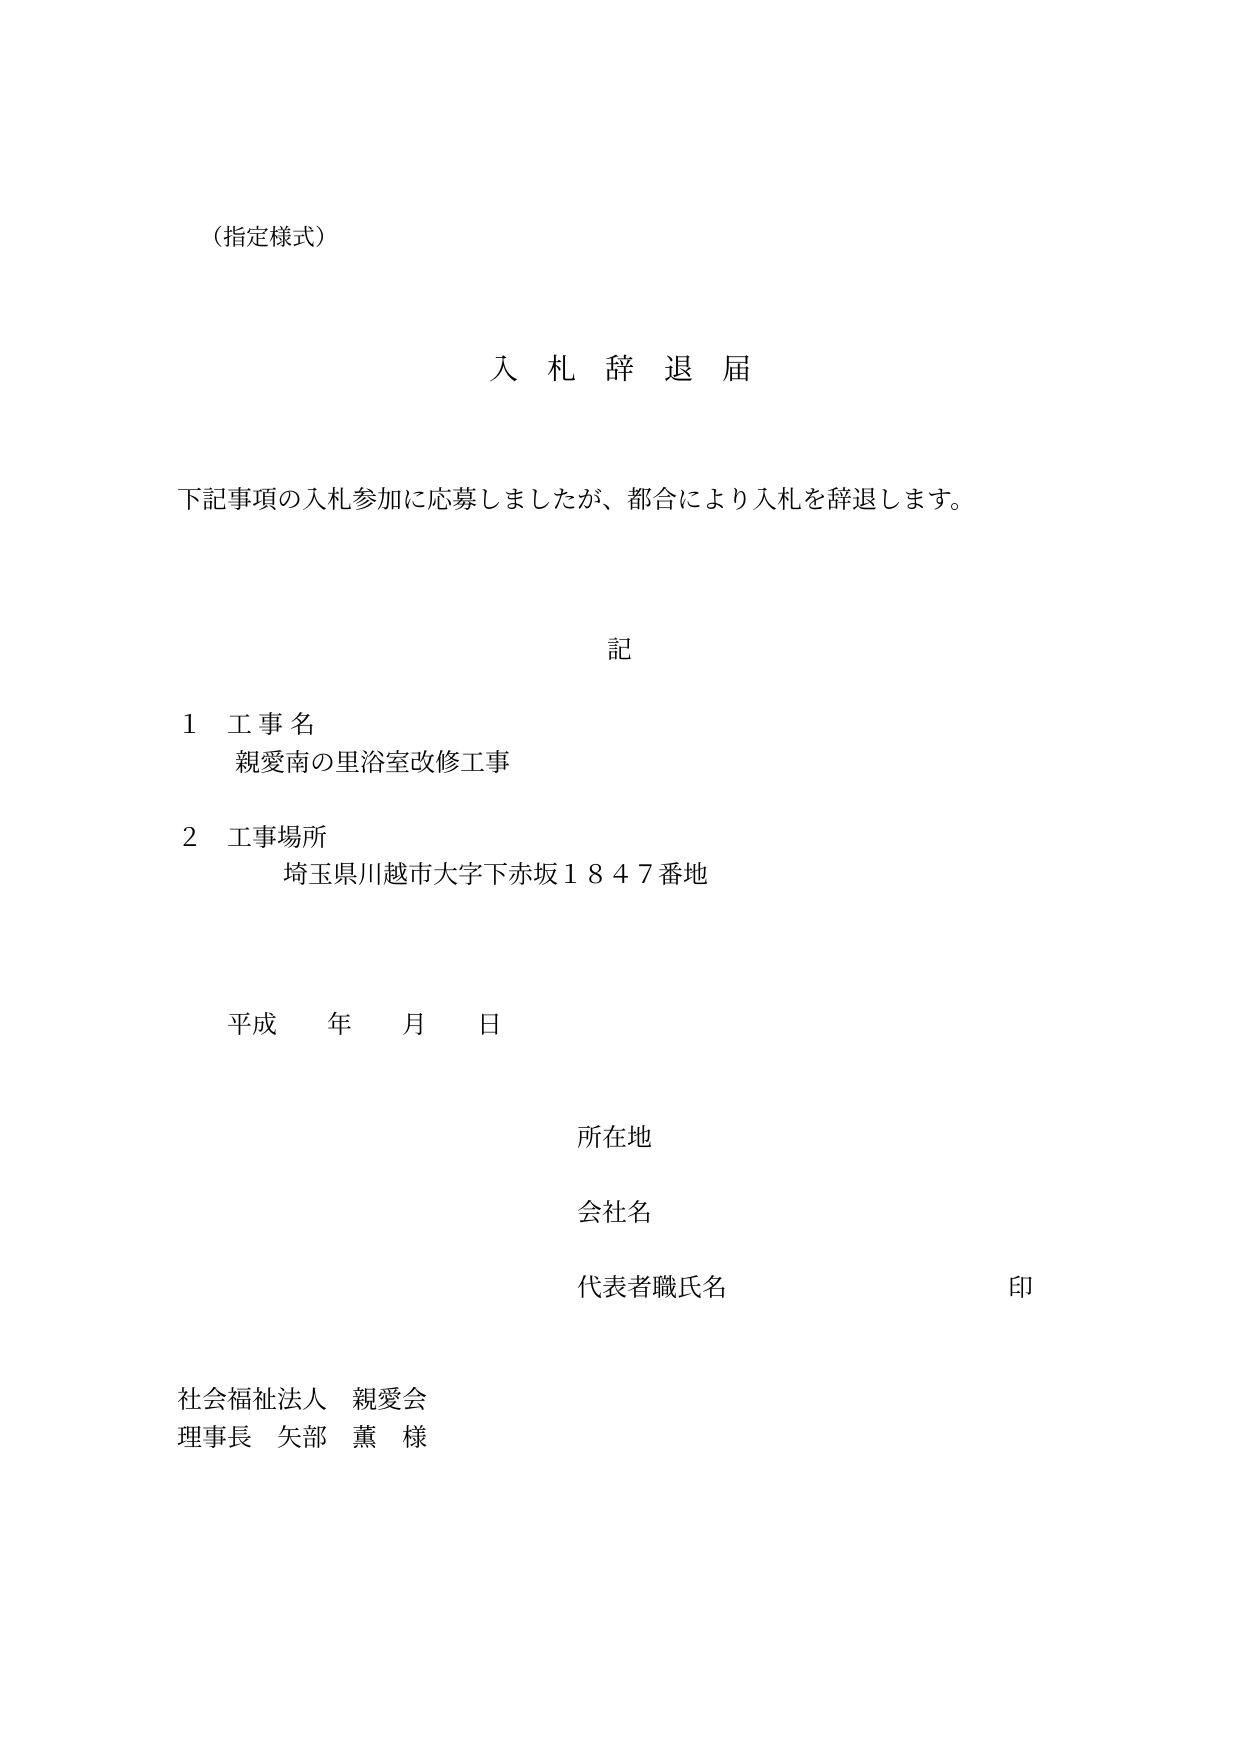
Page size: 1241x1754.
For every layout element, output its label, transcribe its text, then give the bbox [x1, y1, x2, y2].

text 会社名 [177, 1192, 976, 1229]
text ２ 工事場所 [177, 817, 976, 854]
text 入 札 辞 退 届 [177, 329, 1063, 404]
text 親愛南の里浴室改修工事 [177, 742, 976, 779]
text １ 工 事 名 [177, 704, 976, 742]
text 社会福祉法人 親愛会 [177, 1379, 976, 1417]
text 平成 年 月 日 [177, 1004, 976, 1042]
text 所在地 [177, 1117, 976, 1154]
text 代表者職氏名 印 [177, 1267, 1063, 1304]
text 埼玉県川越市大字下赤坂１８４７番地 [177, 854, 976, 892]
text （指定様式） [177, 217, 1063, 254]
text 下記事項の入札参加に応募しましたが、都合により入札を辞退します。 [177, 479, 1063, 517]
text 理事長 矢部 薫 様 [177, 1417, 976, 1454]
subtitle 記 [177, 629, 1063, 667]
